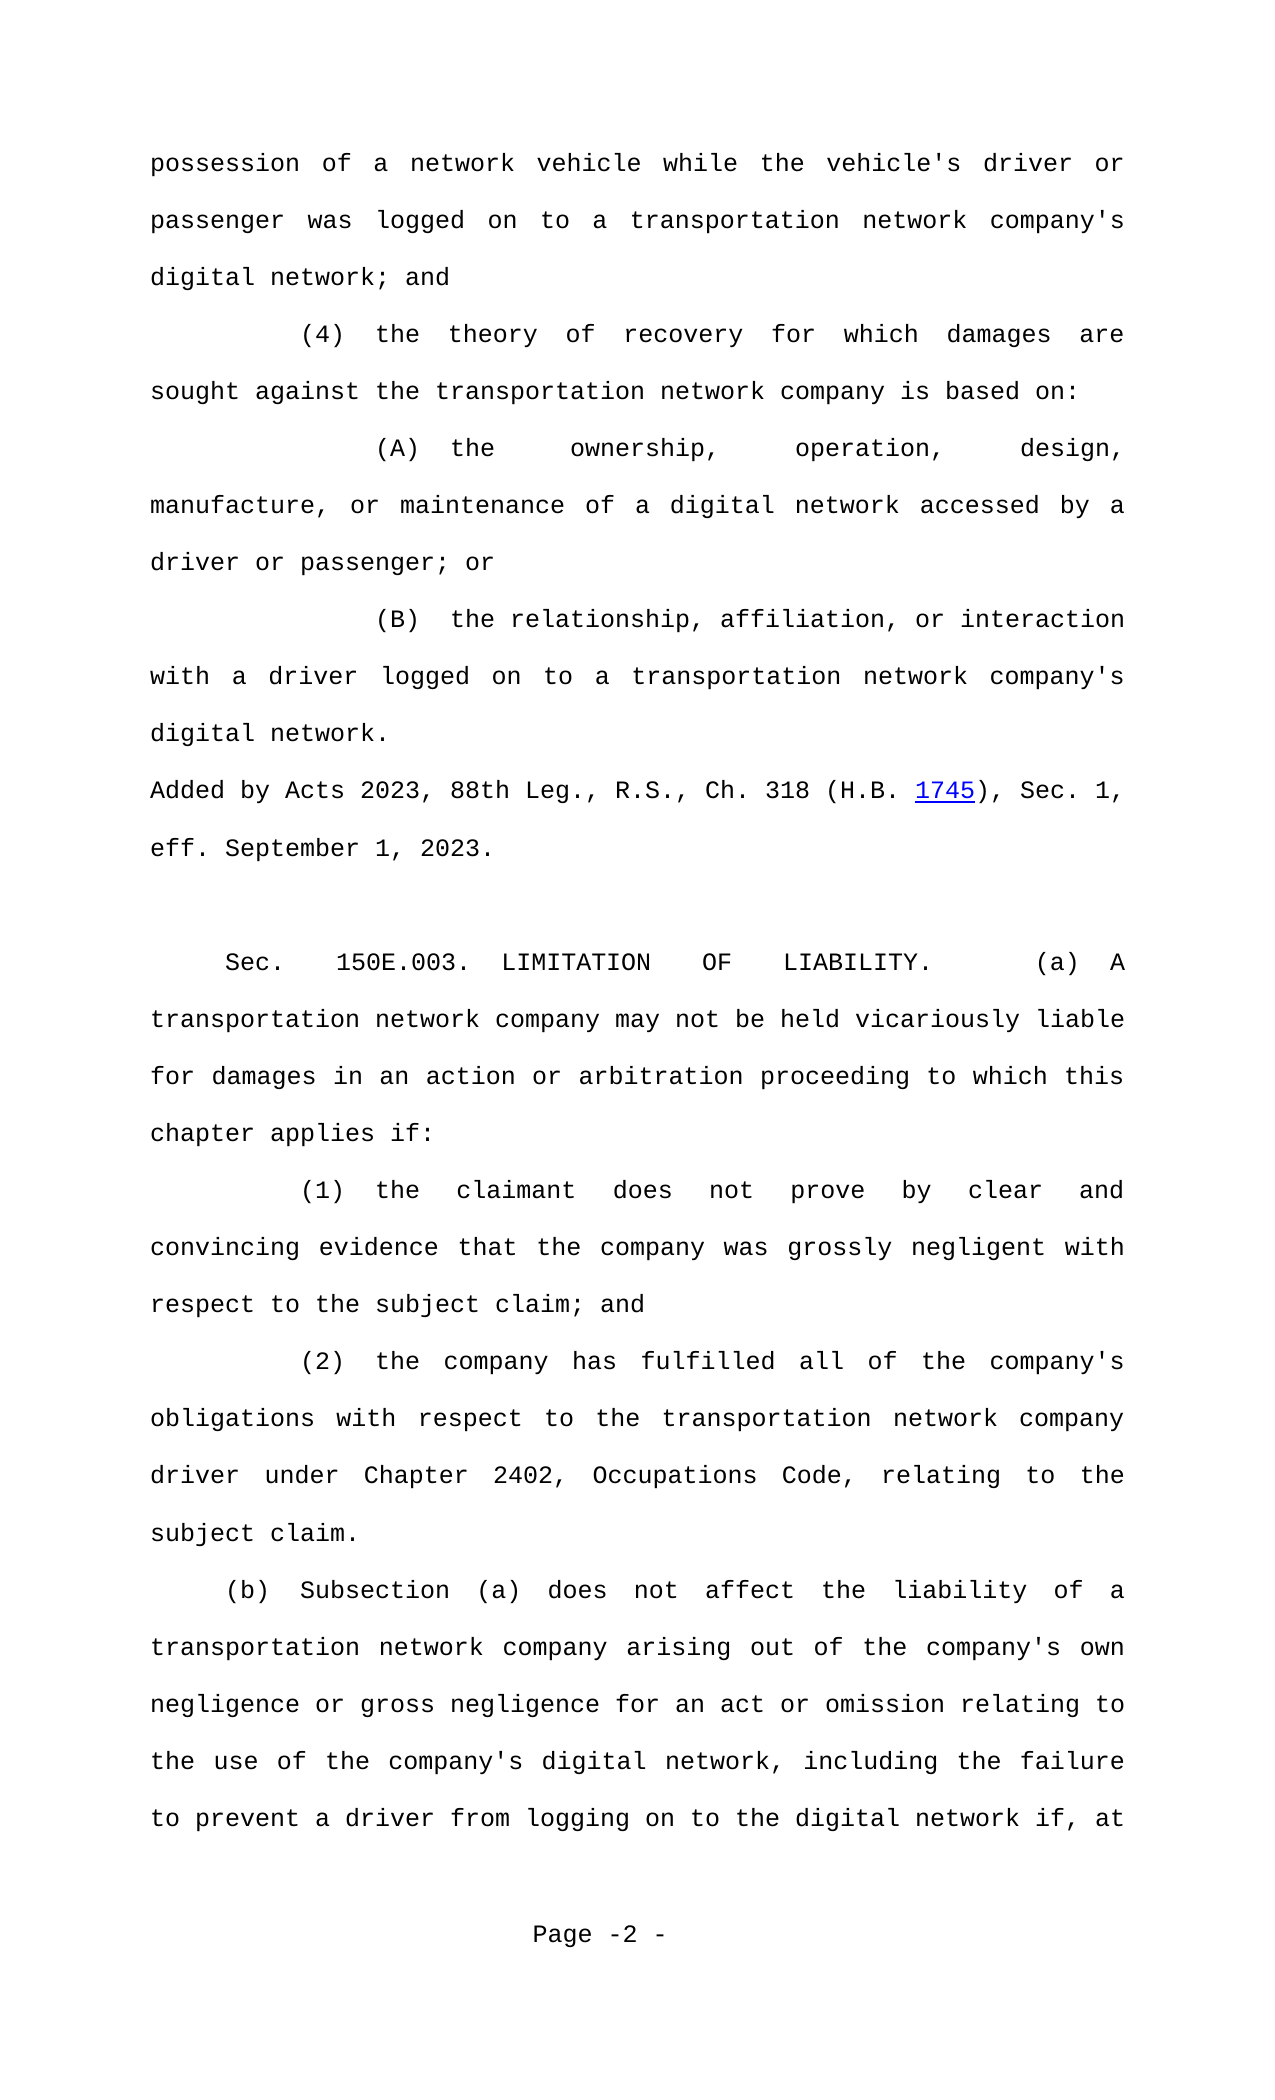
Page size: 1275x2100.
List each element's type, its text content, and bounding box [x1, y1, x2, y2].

text Sec. 150E.003. LIMITATION OF LIABILITY. (a) A transportation network company may not be held vicariously liable for damages in an action or arbitration proceeding to which this chapter applies if: [150, 949, 1125, 1149]
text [150, 1577, 1125, 1834]
text (2) the company has fulfilled all of the company's obligations with respect to the transportation network company driver under Chapter 2402, Occupations Code, relating to the subject claim. [150, 1349, 1125, 1548]
text Added by Acts 2023, 88th Leg., R.S., Ch. 318 (H.B. 1745), Sec. 1, eff. September 1, 2023. [150, 778, 1125, 863]
text (4) the theory of recovery for which damages are sought against the transportation network company is based on: [150, 321, 1125, 407]
text (1) the claimant does not prove by clear and convincing evidence that the company was grossly negligent with respect to the subject claim; and [150, 1177, 1125, 1320]
text (A) the ownership, operation, design, manufacture, or maintenance of a digital network accessed by a driver or passenger; or [150, 435, 1125, 578]
text (B) the relationship, affiliation, or interaction with a driver logged on to a transportation network company's digital network. [150, 607, 1125, 749]
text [150, 150, 1125, 293]
